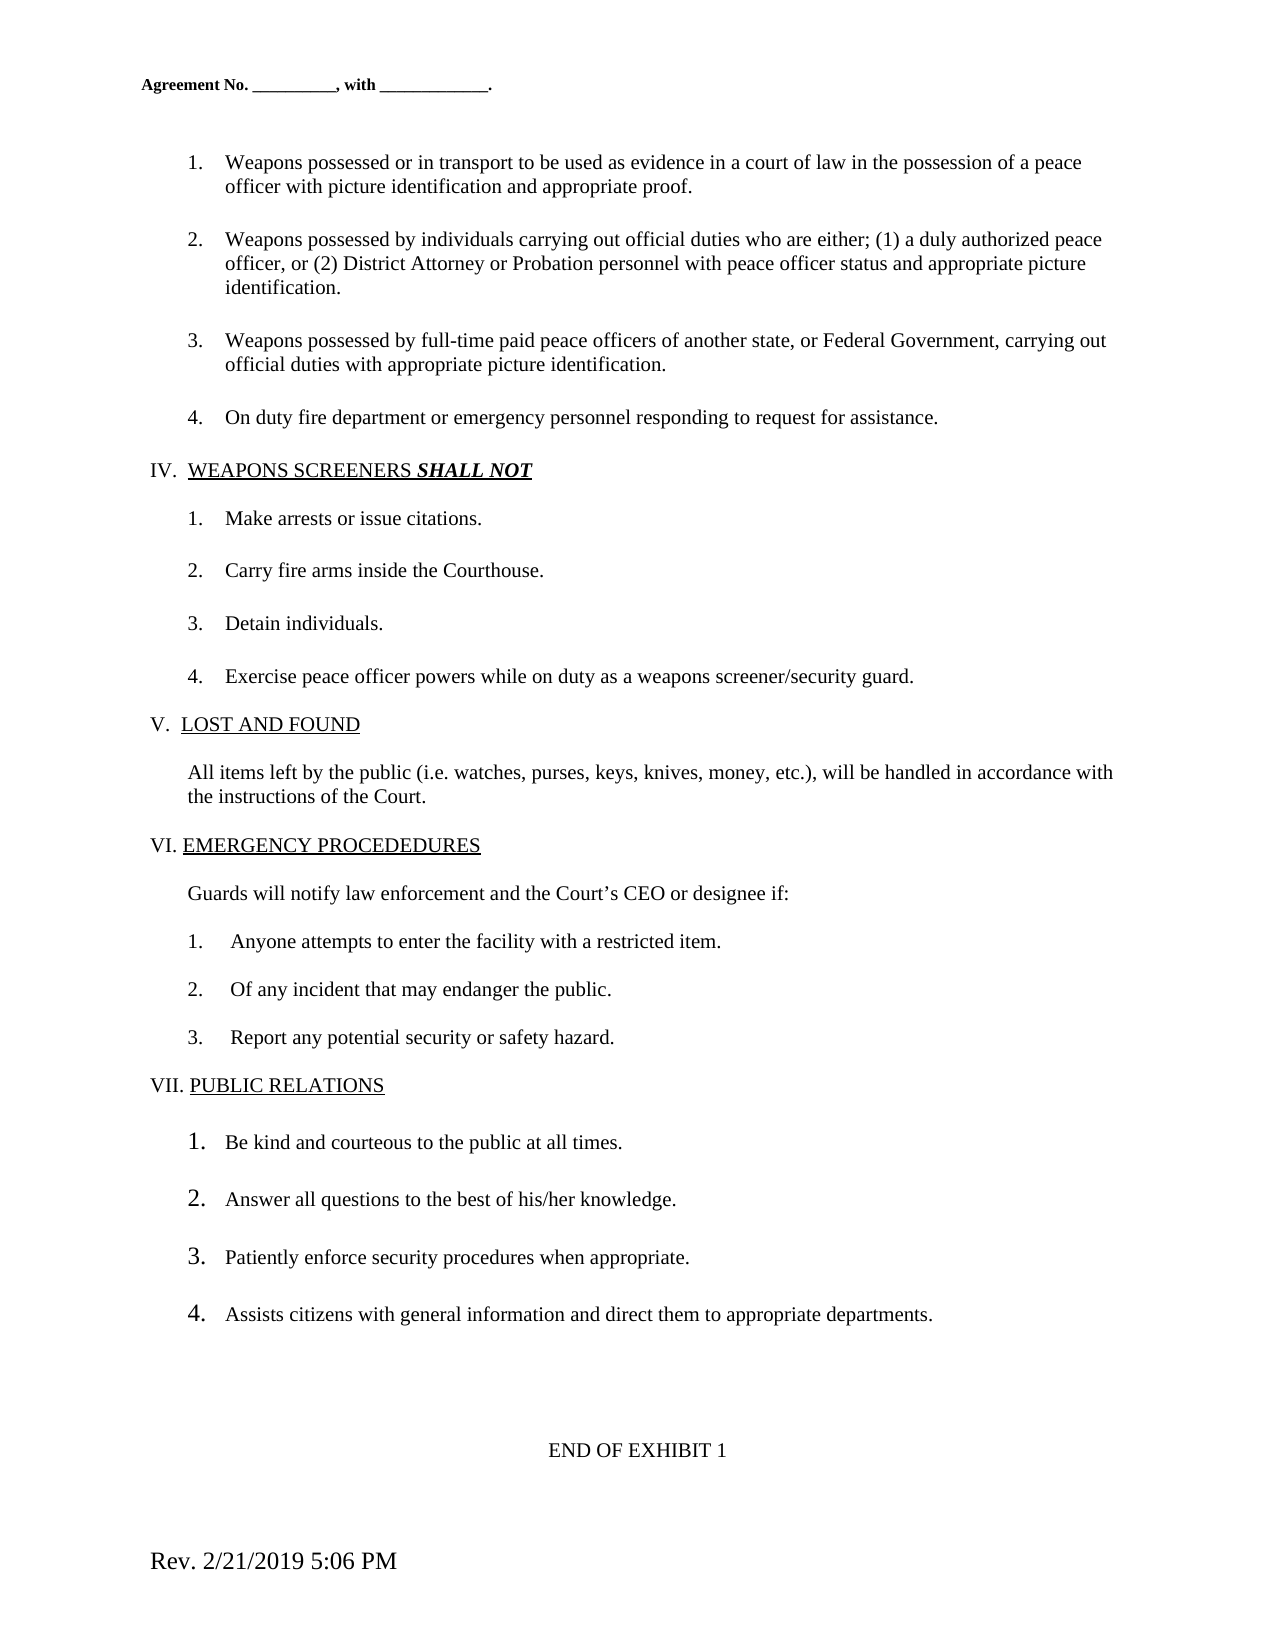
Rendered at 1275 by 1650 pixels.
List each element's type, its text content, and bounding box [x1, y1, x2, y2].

text VII. PUBLIC RELATIONS [150, 1073, 1125, 1097]
list Weapons possessed by full-time paid peace officers of another state, or Federal Government, carrying out official duties with appropriate picture identification. [187, 328, 1125, 405]
text V. LOST AND FOUND [150, 712, 1125, 736]
list Assists citizens with general information and direct them to appropriate departments. [187, 1298, 1125, 1327]
list Weapons possessed by individuals carrying out official duties who are either; (1) a duly authorized peace officer, or (2) District Attorney or Probation personnel with peace officer status and appropriate picture identification. [187, 227, 1125, 328]
list Report any potential security or safety hazard. [187, 1025, 1125, 1049]
text END OF EXHIBIT 1 [150, 1437, 1125, 1462]
list Detain individuals. [187, 611, 1125, 664]
text VI. EMERGENCY PROCEDEDURES [150, 832, 1125, 857]
list Make arrests or issue citations. [187, 506, 1125, 558]
text All items left by the public (i.e. watches, purses, keys, knives, money, etc.), will be handled in accordance with the instructions of the Court. [187, 760, 1125, 808]
list Carry fire arms inside the Courthouse. [187, 558, 1125, 611]
text 4. Exercise peace officer powers while on duty as a weapons screener/security guard. [187, 664, 1125, 688]
text IV. WEAPONS SCREENERS SHALL NOT [150, 457, 1125, 482]
list Weapons possessed or in transport to be used as evidence in a court of law in the possession of a peace officer with picture identification and appropriate proof. [187, 150, 1125, 227]
list Patiently enforce security procedures when appropriate. [187, 1241, 1125, 1298]
list On duty fire department or emergency personnel responding to request for assistance. [187, 405, 1125, 457]
list Anyone attempts to enter the facility with a restricted item. [187, 929, 1125, 953]
list Of any incident that may endanger the public. [187, 977, 1125, 1001]
list Answer all questions to the best of his/her knowledge. [187, 1183, 1125, 1241]
list Be kind and courteous to the public at all times. [187, 1126, 1125, 1183]
text Guards will notify law enforcement and the Court’s CEO or designee if: [187, 881, 1125, 905]
